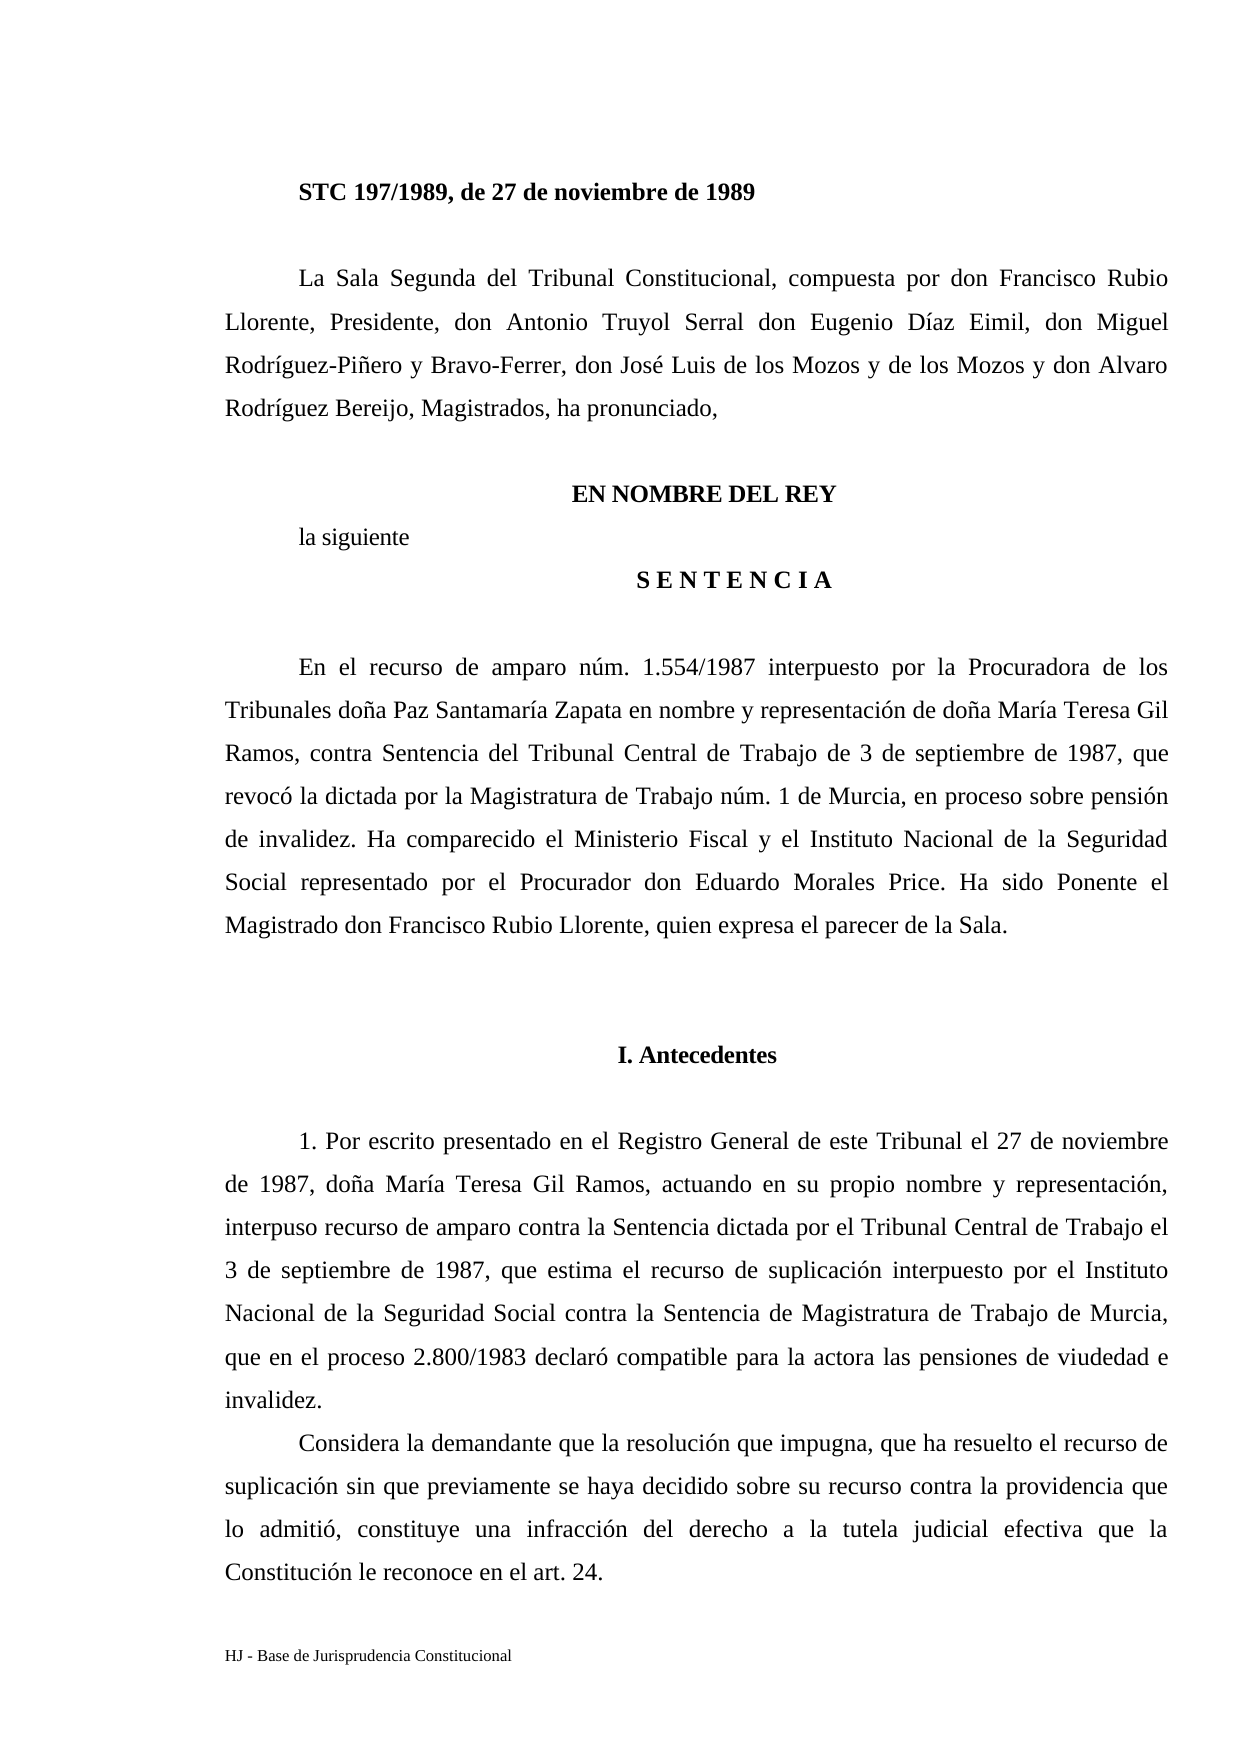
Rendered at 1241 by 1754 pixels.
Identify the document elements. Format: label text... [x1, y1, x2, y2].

text 1. Por escrito presentado en el Registro General de este Tribunal el 27 de noviembre de 1987, doña María Teresa Gil Ramos, actuando en su propio nombre y representación, interpuso recurso de amparo contra la Sentencia dictada por el Tribunal Central de Trabajo el 3 de septiembre de 1987, que estima el recurso de suplicación interpuesto por el Instituto Nacional de la Seguridad Social contra la Sentencia de Magistratura de Trabajo de Murcia, que en el proceso 2.800/1983 declaró compatible para la actora las pensiones de viudedad e invalidez. [224, 1126, 1169, 1413]
text En el recurso de amparo núm. 1.554/1987 interpuesto por la Procuradora de los Tribunales doña Paz Santamaría Zapata en nombre y representación de doña María Teresa Gil Ramos, contra Sentencia del Tribunal Central de Trabajo de 3 de septiembre de 1987, que revocó la dictada por la Magistratura de Trabajo núm. 1 de Murcia, en proceso sobre pensión de invalidez. Ha comparecido el Ministerio Fiscal y el Instituto Nacional de la Seguridad Social representado por el Procurador don Eduardo Morales Price. Ha sido Ponente el Magistrado don Francisco Rubio Llorente, quien expresa el parecer de la Sala. [224, 652, 1169, 939]
text la siguiente [224, 522, 1110, 551]
text I. Antecedentes [224, 1040, 1169, 1068]
text S E N T E N C I A [224, 565, 1169, 594]
text EN NOMBRE DEL REY [224, 479, 1110, 508]
text STC 197/1989, de 27 de noviembre de 1989 [224, 177, 1169, 206]
text La Sala Segunda del Tribunal Constitucional, compuesta por don Francisco Rubio Llorente, Presidente, don Antonio Truyol Serral don Eugenio Díaz Eimil, don Miguel Rodríguez-Piñero y Bravo-Ferrer, don José Luis de los Mozos y de los Mozos y don Alvaro Rodríguez Bereijo, Magistrados, ha pronunciado, [224, 263, 1169, 422]
text Considera la demandante que la resolución que impugna, que ha resuelto el recurso de suplicación sin que previamente se haya decidido sobre su recurso contra la providencia que lo admitió, constituye una infracción del derecho a la tutela judicial efectiva que la Constitución le reconoce en el art. 24. [224, 1428, 1169, 1586]
